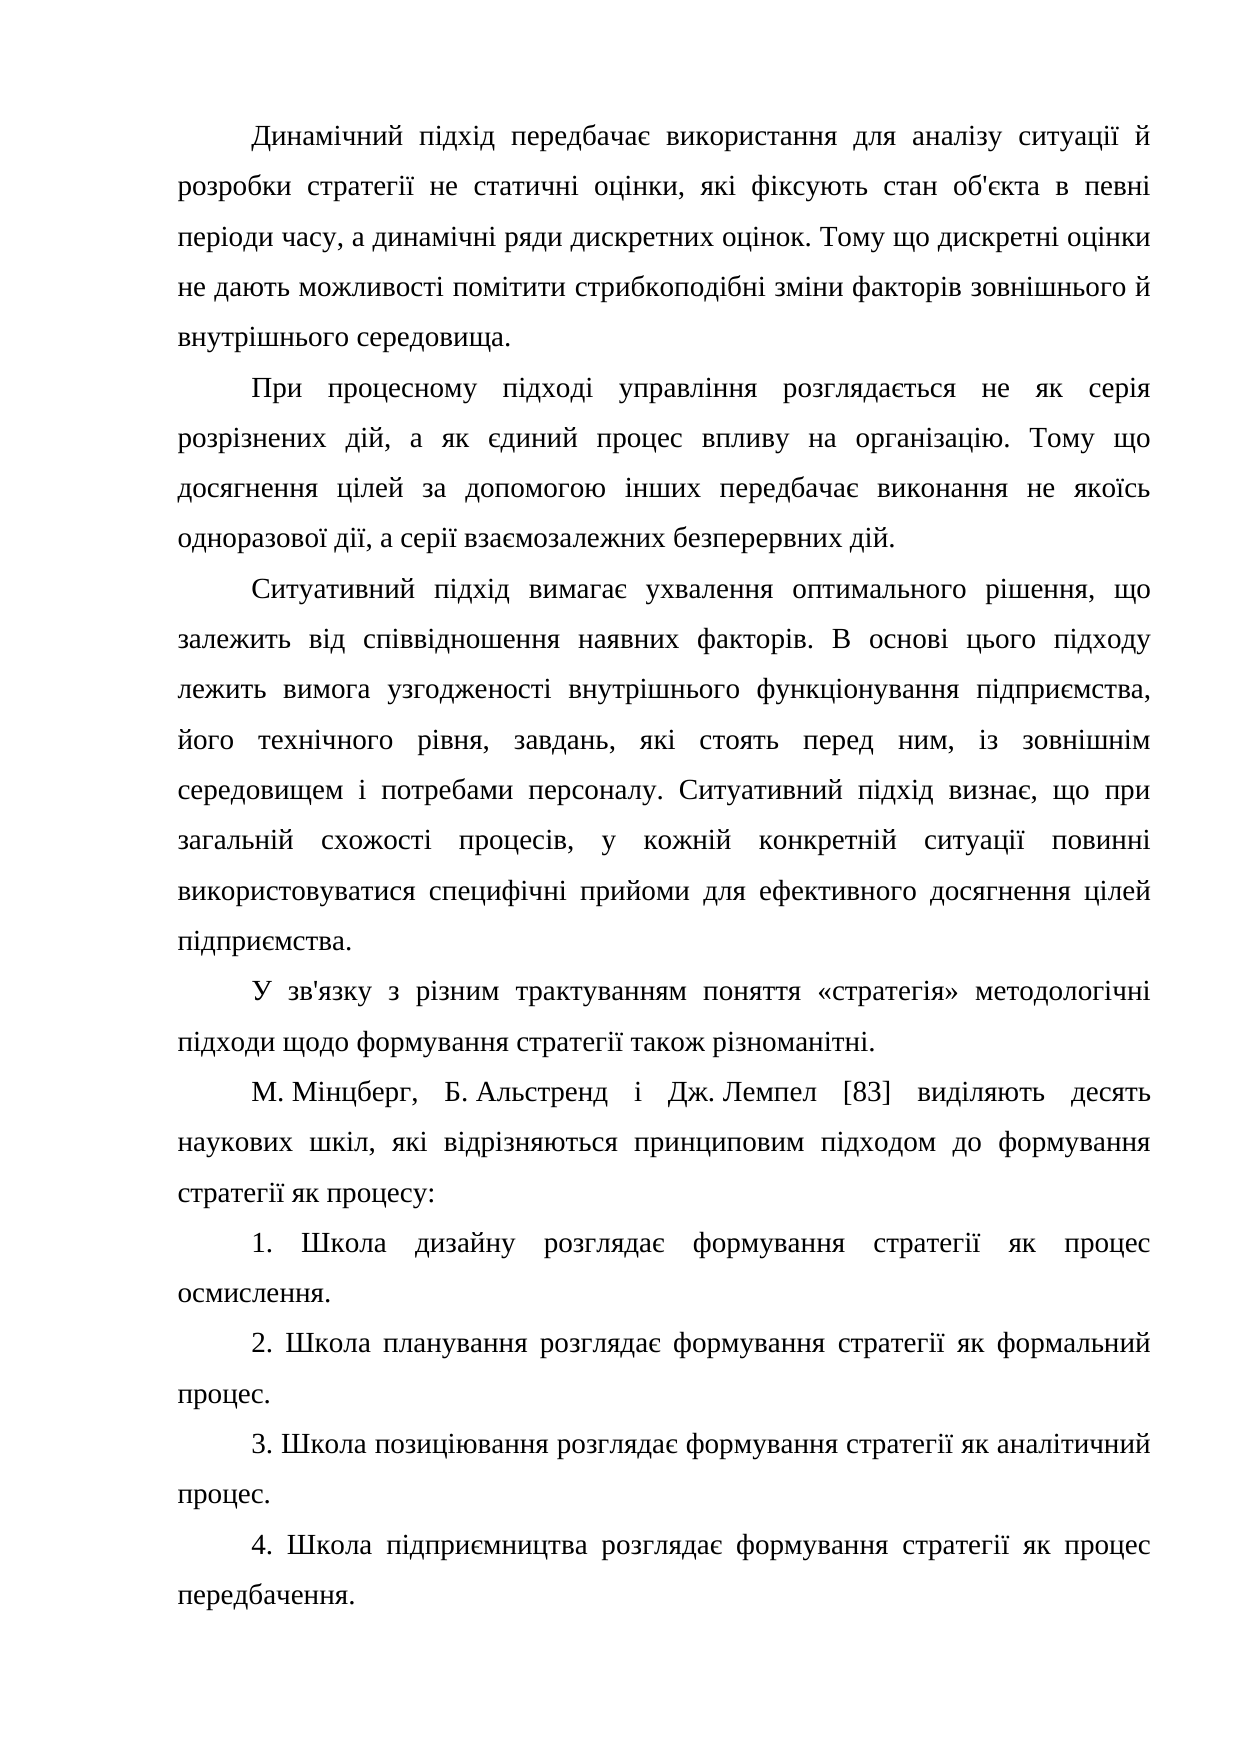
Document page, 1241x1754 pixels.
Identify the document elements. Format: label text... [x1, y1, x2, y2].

text У зв'язку з різним трактуванням поняття «стратегія» методологічні підходи щодо формування стратегії також різноманітні. [177, 973, 1152, 1057]
text Ситуативний підхід вимагає ухвалення оптимального рішення, що залежить від співвідношення наявних факторів. В основі цього підходу лежить вимога узгодженості внутрішнього функціонування підприємства, його технічного рівня, завдань, які стоять перед ним, із зовнішнім середовищем і потребами персоналу. Ситуативний підхід визнає, що при загальній схожості процесів, у кожній конкретній ситуації повинні використовуватися специфічні прийоми для ефективного досягнення цілей підприємства. [177, 571, 1152, 957]
text 4. Школа підприємництва розглядає формування стратегії як процес передбачення. [177, 1527, 1152, 1611]
text 2. Школа планування розглядає формування стратегії як формальний процес. [177, 1326, 1152, 1409]
text Динамічний підхід передбачає використання для аналізу ситуації й розробки стратегії не статичні оцінки, які фіксують стан об'єкта в певні періоди часу, а динамічні ряди дискретних оцінок. Тому що дискретні оцінки не дають можливості помітити стрибкоподібні зміни факторів зовнішнього й внутрішнього середовища. [177, 118, 1152, 353]
text 3. Школа позиціювання розглядає формування стратегії як аналітичний процес. [177, 1426, 1152, 1510]
text 1. Школа дизайну розглядає формування стратегії як процес осмислення. [177, 1225, 1152, 1309]
text М. Мінцберг, Б. Альстренд і Дж. Лемпел [83] виділяють десять наукових шкіл, які відрізняються принциповим підходом до формування стратегії як процесу: [177, 1074, 1152, 1208]
text При процесному підході управління розглядається не як серія розрізнених дій, а як єдиний процес впливу на організацію. Тому що досягнення цілей за допомогою інших передбачає виконання не якоїсь одноразової дії, а серії взаємозалежних безперервних дій. [177, 370, 1152, 554]
